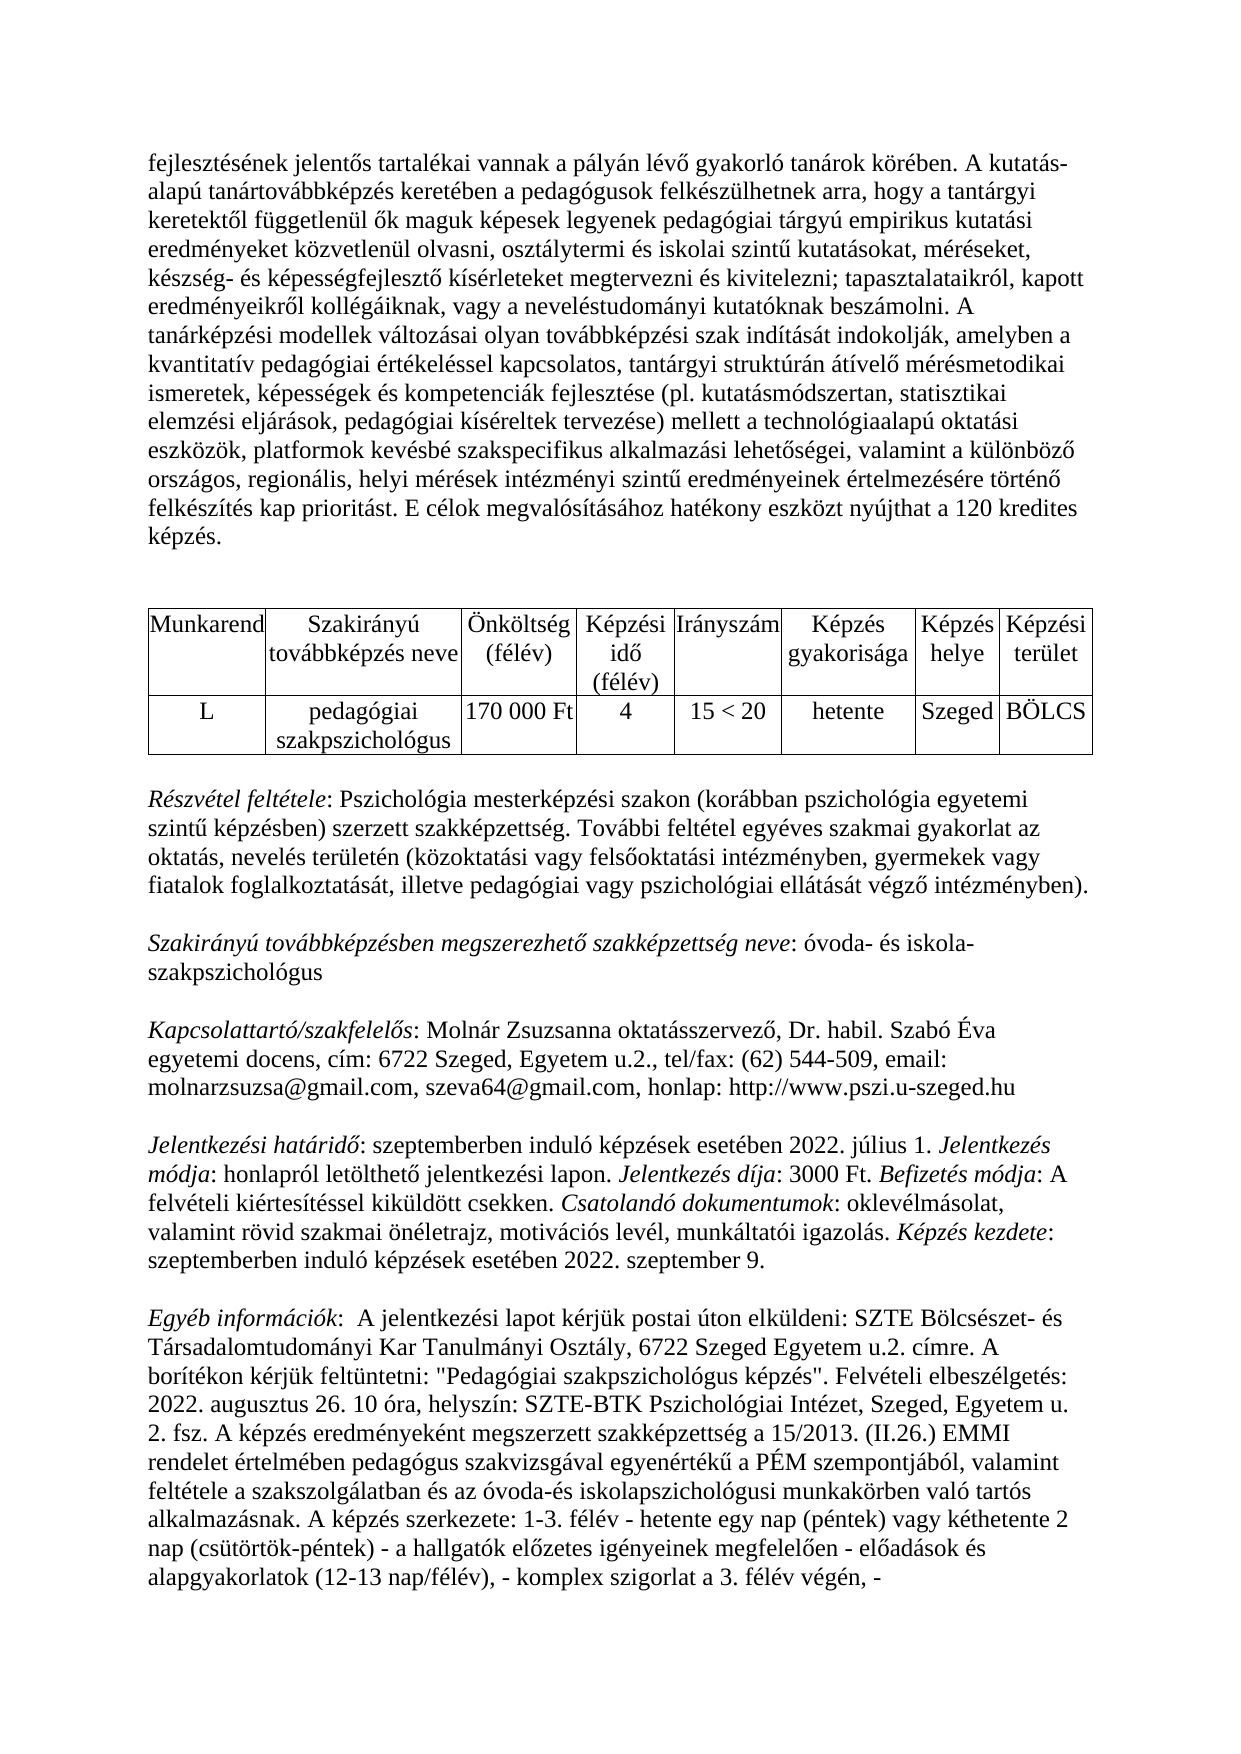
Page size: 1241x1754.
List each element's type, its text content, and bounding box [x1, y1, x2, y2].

table_cell pedagógiai szakpszichológus [266, 696, 461, 754]
text Szakirányú továbbképzésben megszerezhető szakképzettség neve: óvoda- és iskola-szakpszichológus [148, 928, 1093, 986]
table_header Irányszám [675, 609, 781, 695]
table_header Képzési idő (félév) [577, 609, 674, 695]
table_cell 4 [577, 696, 674, 754]
table_cell 170 000 Ft [462, 696, 576, 754]
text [148, 148, 1093, 550]
table_cell hetente [782, 696, 915, 754]
text Jelentkezési határidő: szeptemberben induló képzések esetében 2022. július 1. Jelentkezés módja: honlapról letölthető jelentkezési lapon. Jelentkezés díja: 3000 Ft. Befizetés módja: A felvételi kiértesítéssel kiküldött csekken. Csatolandó dokumentumok: oklevélmásolat, valamint rövid szakmai önéletrajz, motivációs levél, munkáltatói igazolás. Képzés kezdete: szeptemberben induló képzések esetében 2022. szeptember 9. [148, 1130, 1093, 1274]
table_header Képzés helye [916, 609, 999, 695]
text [148, 1303, 1093, 1591]
text Kapcsolattartó/szakfelelős: Molnár Zsuzsanna oktatásszervező, Dr. habil. Szabó Éva egyetemi docens, cím: 6722 Szeged, Egyetem u.2., tel/fax: (62) 544-509, email: molnarzsuzsa@gmail.com, szeva64@gmail.com, honlap: http://www.pszi.u-szeged.hu [148, 1015, 1093, 1101]
table_cell BÖLCS [1000, 696, 1092, 754]
table_header Képzési terület [1000, 609, 1092, 695]
table_cell L [149, 696, 265, 754]
table_header Önköltség (félév) [462, 609, 576, 695]
table_cell 15 < 20 [675, 696, 781, 754]
table_header Képzés gyakorisága [782, 609, 915, 695]
table_cell Szeged [916, 696, 999, 754]
table_header Munkarend [149, 609, 265, 695]
text Részvétel feltétele: Pszichológia mesterképzési szakon (korábban pszichológia egyetemi szintű képzésben) szerzett szakképzettség. További feltétel egyéves szakmai gyakorlat az oktatás, nevelés területén (közoktatási vagy felsőoktatási intézményben, gyermekek vagy fiatalok foglalkoztatását, illetve pedagógiai vagy pszichológiai ellátását végző intézményben). [148, 784, 1093, 899]
table_header Szakirányú továbbképzés neve [266, 609, 461, 695]
